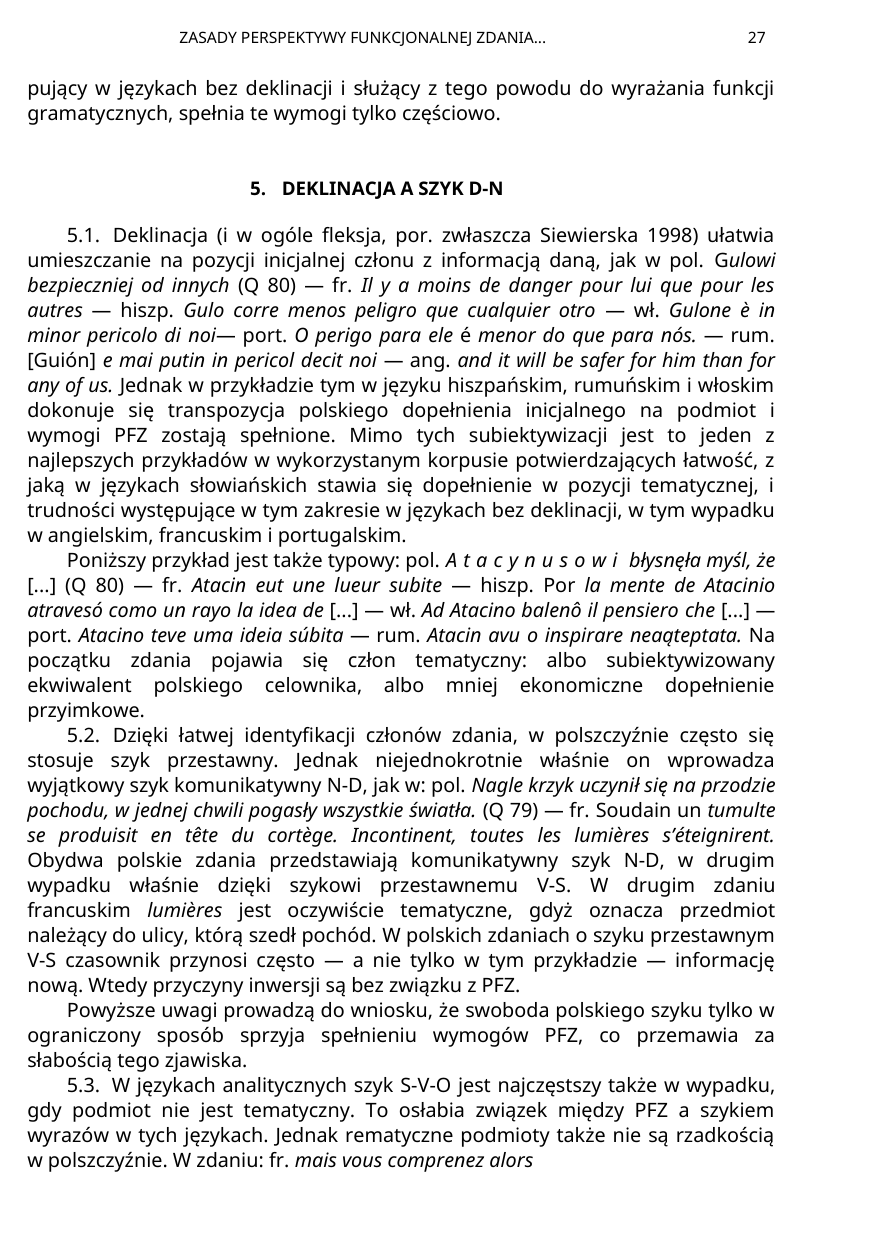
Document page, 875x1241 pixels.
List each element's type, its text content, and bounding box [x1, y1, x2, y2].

text 27 [748, 31, 766, 46]
text pujący w językach bez deklinacji i służący z tego powodu do wyrażania funkcji gramatycznych, spełnia te wymogi tylko częściowo. [27, 76, 776, 126]
list Deklinacja (i w ogóle fleksja, por. zwłaszcza Siewierska 1998) ułatwia umieszczanie na pozycji inicjalnej członu z informacją daną, jak w pol. Gulowi bezpieczniej od innych (Q 80) — fr. Il y a moins de danger pour lui que pour les autres — hiszp. Gulo corre menos peligro que cualquier otro — wł. Gulone è in minor pericolo di noi— port. O perigo para ele é menor do que para nós. — rum. [Guión] e mai putin in pericol decit noi — ang. and it will be safer for him than for any of us. Jednak w przykładzie tym w języku hiszpańskim, rumuńskim i włoskim dokonuje się transpozycja polskiego dopełnienia inicjalnego na podmiot i wymogi PFZ zostają spełnione. Mimo tych subiektywizacji jest to jeden z najlepszych przykładów w wykorzystanym korpusie potwierdzających łatwość, z jaką w językach słowiańskich stawia się dopełnienie w pozycji tematycznej, i trudności występujące w tym zakresie w językach bez deklinacji, w tym wypadku w angielskim, francuskim i portugalskim. [27, 223, 776, 548]
text ZASADY PERSPEKTYWY FUNKCJONALNEJ ZDANIA... [179, 31, 547, 47]
text Powyższe uwagi prowadzą do wniosku, że swoboda polskiego szyku tylko w ograniczony sposób sprzyja spełnieniu wymogów PFZ, co przemawia za słabością tego zjawiska. [27, 998, 776, 1073]
list DEKLINACJA A SZYK D-N [250, 181, 776, 199]
list Dzięki łatwej identyfikacji członów zdania, w polszczyźnie często się stosuje szyk przestawny. Jednak niejednokrotnie właśnie on wprowadza wyjątkowy szyk komunikatywny N-D, jak w: pol. Nagle krzyk uczynił się na przodzie pochodu, w jednej chwili pogasły wszystkie światła. (Q 79) — fr. Soudain un tumulte se produisit en tête du cortège. Incontinent, toutes les lumières s’éteignirent. Obydwa polskie zdania przedstawiają komunikatywny szyk N-D, w drugim wypadku właśnie dzięki szykowi przestawnemu V-S. W drugim zdaniu francuskim lumières jest oczywiście tematyczne, gdyż oznacza przedmiot należący do ulicy, którą szedł pochód. W polskich zdaniach o szyku przestawnym V-S czasownik przynosi często — a nie tylko w tym przykładzie — informację nową. Wtedy przyczyny inwersji są bez związku z PFZ. [27, 723, 776, 998]
list W językach analitycznych szyk S-V-O jest najczęstszy także w wypadku, gdy podmiot nie jest tematyczny. To osłabia związek między PFZ a szykiem wyrazów w tych językach. Jednak rematyczne podmioty także nie są rzadkością w polszczyźnie. W zdaniu: fr. mais vous comprenez alors [27, 1073, 776, 1173]
text Poniższy przykład jest także typowy: pol. Atacynusowi błysnęła myśl, że [...] (Q 80) — fr. Atacin eut une lueur subite — hiszp. Por la mente de Atacinio atravesó como un rayo la idea de [...] — wł. Ad Atacino balenô il pensiero che [...] — port. Atacino teve uma ideia súbita — rum. Atacin avu o inspirare neaąteptata. Na początku zdania pojawia się człon tematyczny: albo subiektywizowany ekwiwalent polskiego celownika, albo mniej ekonomiczne dopełnienie przyimkowe. [27, 548, 776, 723]
